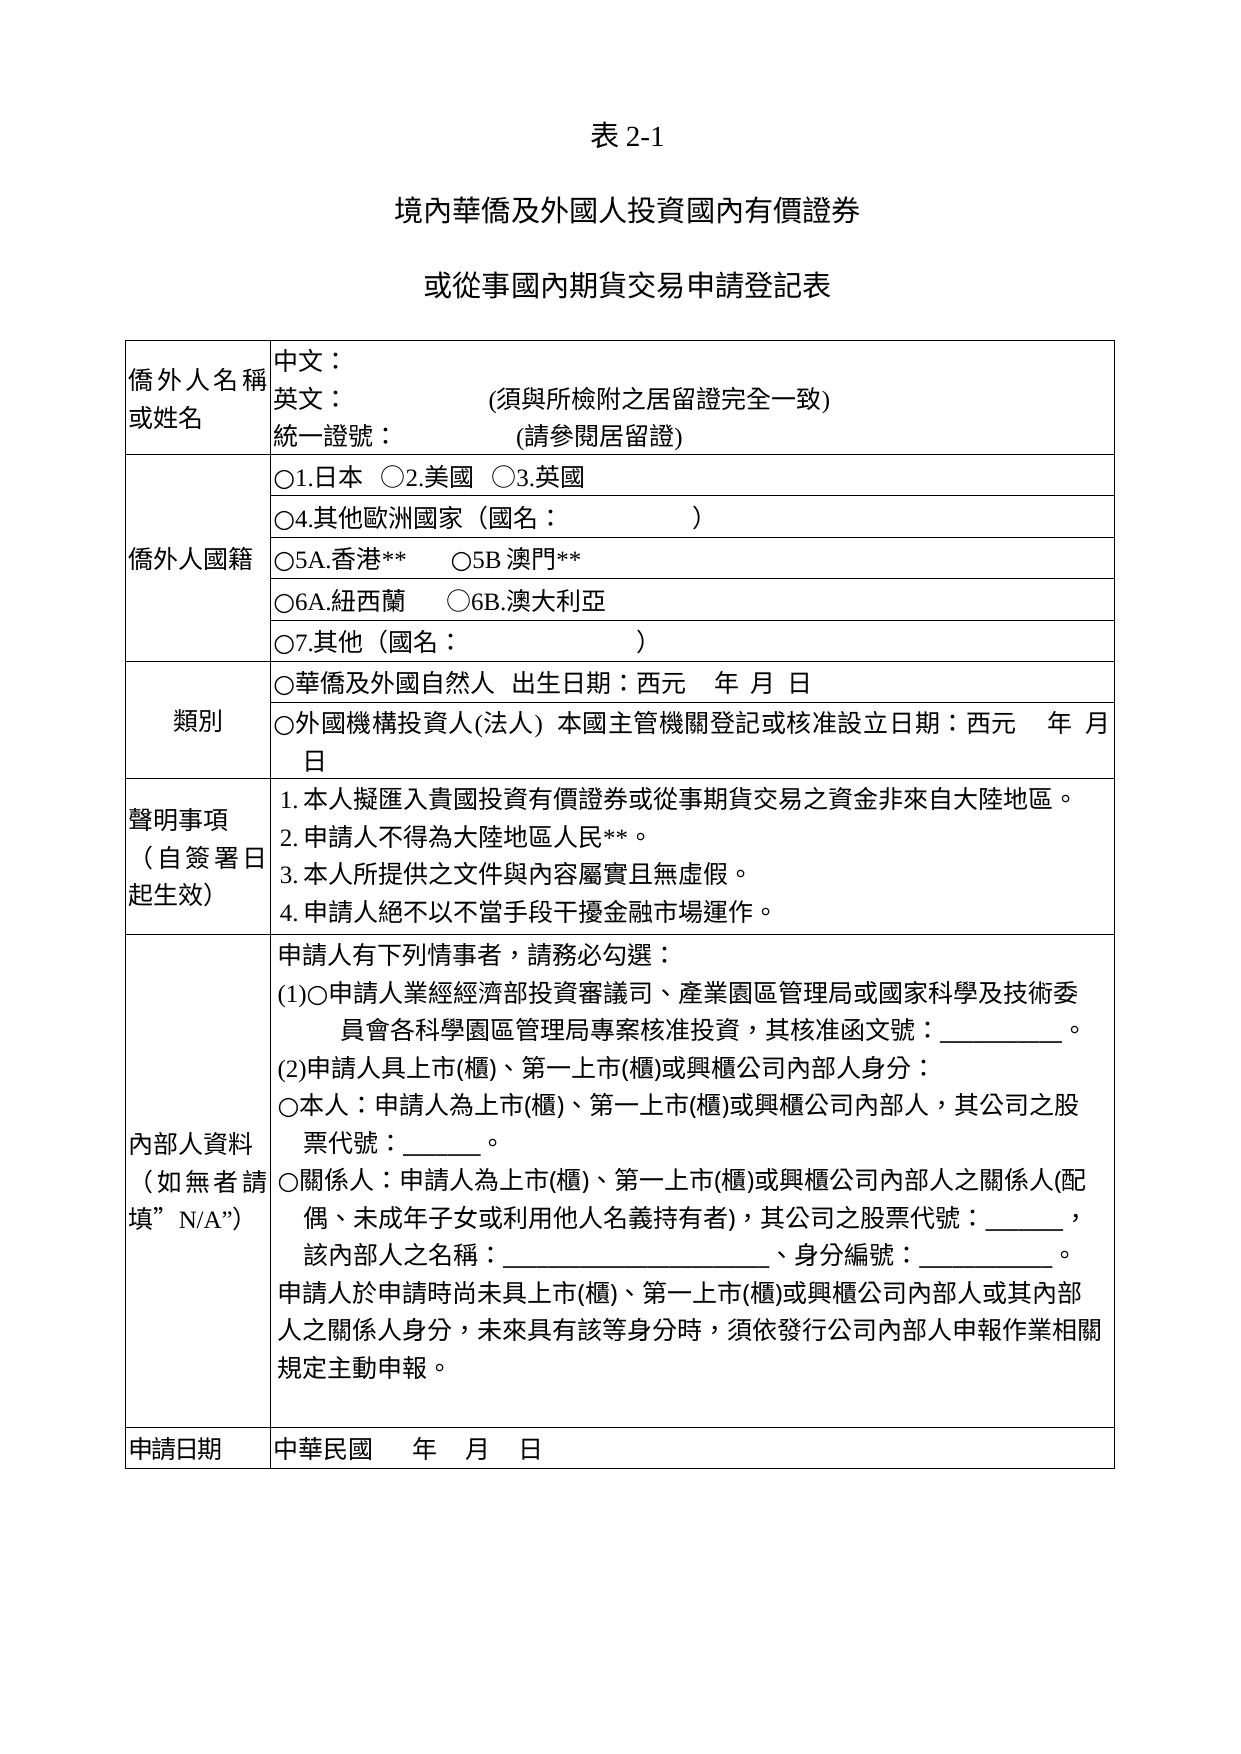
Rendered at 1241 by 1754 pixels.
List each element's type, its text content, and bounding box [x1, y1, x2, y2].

table_cell 內部人資料 （如無者請填”N/A”） [126, 935, 270, 1427]
text 表2-1 [90, 96, 1165, 171]
text 境內華僑及外國人投資國內有價證券 [90, 171, 1165, 246]
table_cell 申請人有下列情事者，請務必勾選： (1)○申請人業經經濟部投資審議司、產業園區管理局或國家科學及技術委員會各科學園區管理局專案核准投資，其核准函文號：___________。 (2)申請人具上市(櫃)、第一上市(櫃)或興櫃公司內部人身分： ○本人：申請人為上市(櫃)、第一上市(櫃)或興櫃公司內部人，其公司之股票代號：_______。 ○關係人：申請人為上市(櫃)、第一上市(櫃)或興櫃公司內部人之關係人(配偶、未成年子女或利用他人名義持有者)，其公司之股票代號：_______，該內部人之名稱：________________________、身分編號：____________。 申請人於申請時尚未具上市(櫃)、第一上市(櫃)或興櫃公司內部人或其內部人之關係人身分，未來具有該等身分時，須依發行公司內部人申報作業相關規定主動申報。 [271, 935, 1114, 1427]
table_cell 聲明事項 （自簽署日起生效） [126, 779, 270, 934]
table_cell ○華僑及外國自然人 出生日期：西元 年 月 日 [271, 662, 1114, 702]
table_cell ○.紐西蘭 ○6B.澳大利亞 [271, 579, 1114, 619]
table_cell 申請日期 [126, 1428, 270, 1468]
table_cell ○外國機構投資人(法人) 本國主管機關登記或核准設立日期：西元 年 月 日 [271, 703, 1114, 778]
table_cell 類別 [126, 662, 270, 778]
table_cell 僑外人國籍 [126, 455, 270, 661]
table_cell ○1.日本 ○2.美國 ○3.英國 [271, 455, 1114, 495]
table_header 中文： 英文： (須與所檢附之居留證完全一致) 統一證號： (請參閱居留證) [271, 341, 1114, 454]
table_cell ○.香港** ○5B澳門** [271, 538, 1114, 578]
table_cell 本人擬匯入貴國投資有價證券或從事期貨交易之資金非來自大陸地區。 申請人不得為大陸地區人民**。 本人所提供之文件與內容屬實且無虛假。 申請人絕不以不當手段干擾金融市場運作。 [271, 779, 1114, 934]
table_cell 中華民國 年 月 日 [271, 1428, 1114, 1468]
text 或從事國內期貨交易申請登記表 [90, 246, 1165, 321]
table_header 僑外人名稱或姓名 [126, 341, 270, 454]
table_cell ○4.其他歐洲國家（國名： ） [271, 496, 1114, 537]
table_cell ○7.其他（國名： ） [271, 621, 1114, 661]
